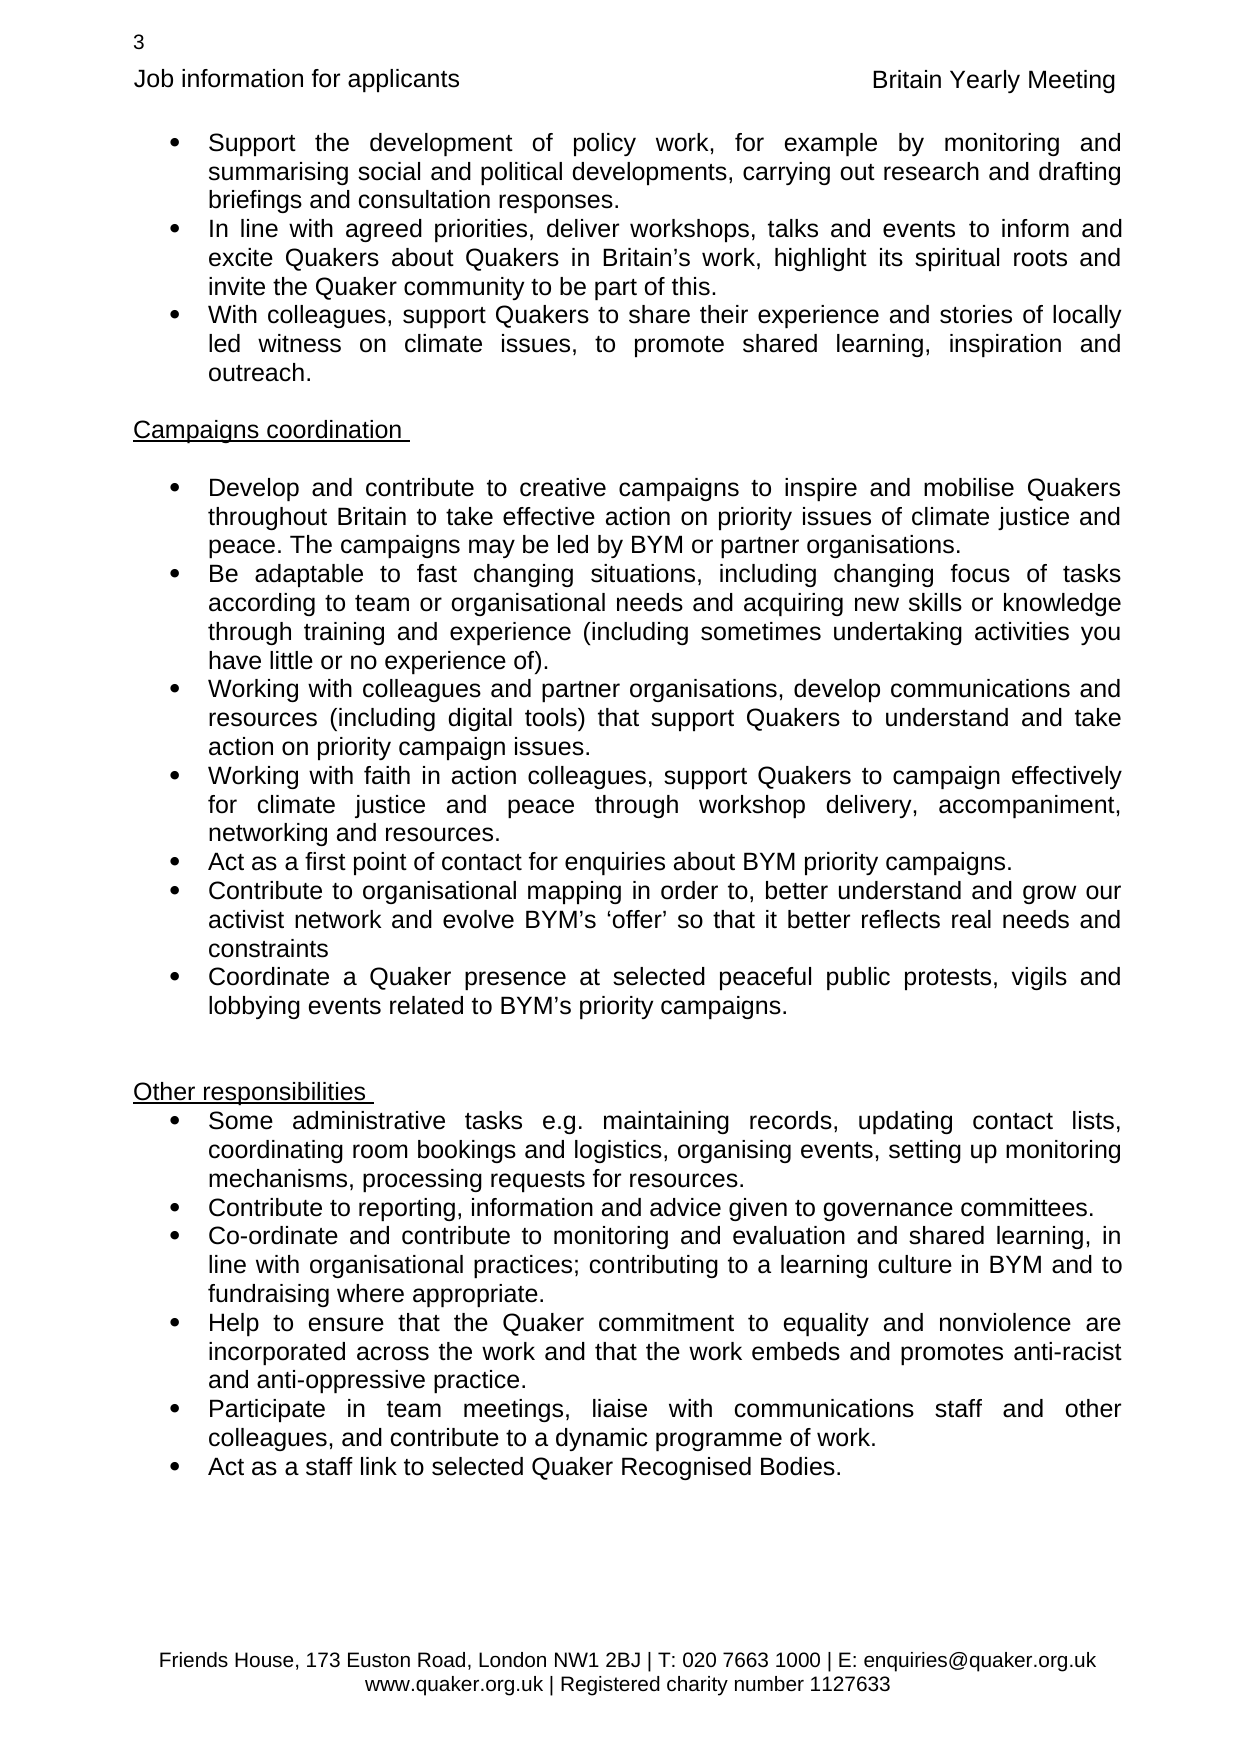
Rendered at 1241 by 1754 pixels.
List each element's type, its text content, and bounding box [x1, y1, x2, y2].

list Contribute to reporting, information and advice given to governance committees. [170, 1192, 1123, 1221]
list Develop and contribute to creative campaigns to inspire and mobilise Quakers throughout Britain to take effective action on priority issues of climate justice and peace. The campaigns may be led by BYM or partner organisations. [170, 473, 1123, 559]
list Act as a first point of contact for enquiries about BYM priority campaigns. [170, 847, 1123, 876]
list Working with faith in action colleagues, support Quakers to campaign effectively for climate justice and peace through workshop delivery, accompaniment, networking and resources. [170, 761, 1123, 847]
list Support the development of policy work, for example by monitoring and summarising social and political developments, carrying out research and drafting briefings and consultation responses. [170, 128, 1123, 214]
list Co-ordinate and contribute to monitoring and evaluation and shared learning, in line with organisational practices; contributing to a learning culture in BYM and to fundraising where appropriate. [170, 1221, 1123, 1308]
list Participate in team meetings, liaise with communications staff and other colleagues, and contribute to a dynamic programme of work. [170, 1394, 1123, 1452]
list Coordinate a Quaker presence at selected peaceful public protests, vigils and lobbying events related to BYM’s priority campaigns. [170, 962, 1123, 1020]
list Be adaptable to fast changing situations, including changing focus of tasks according to team or organisational needs and acquiring new skills or knowledge through training and experience (including sometimes undertaking activities you have little or no experience of). [170, 559, 1123, 674]
list In line with agreed priorities, deliver workshops, talks and events to inform and excite Quakers about Quakers in Britain’s work, highlight its spiritual roots and invite the Quaker community to be part of this. [170, 214, 1123, 300]
text Campaigns coordination [133, 415, 1123, 444]
list Contribute to organisational mapping in order to, better understand and grow our activist network and evolve BYM’s ‘offer’ so that it better reflects real needs and constraints [170, 876, 1123, 962]
list Help to ensure that the Quaker commitment to equality and nonviolence are incorporated across the work and that the work embeds and promotes anti-racist and anti-oppressive practice. [170, 1308, 1123, 1394]
list Some administrative tasks e.g. maintaining records, updating contact lists, coordinating room bookings and logistics, organising events, setting up monitoring mechanisms, processing requests for resources. [170, 1106, 1123, 1192]
list Working with colleagues and partner organisations, develop communications and resources (including digital tools) that support Quakers to understand and take action on priority campaign issues. [170, 674, 1123, 761]
text Other responsibilities [133, 1077, 1123, 1106]
list With colleagues, support Quakers to share their experience and stories of locally led witness on climate issues, to promote shared learning, inspiration and outreach. [170, 300, 1123, 387]
list Act as a staff link to selected Quaker Recognised Bodies. [170, 1452, 1123, 1481]
